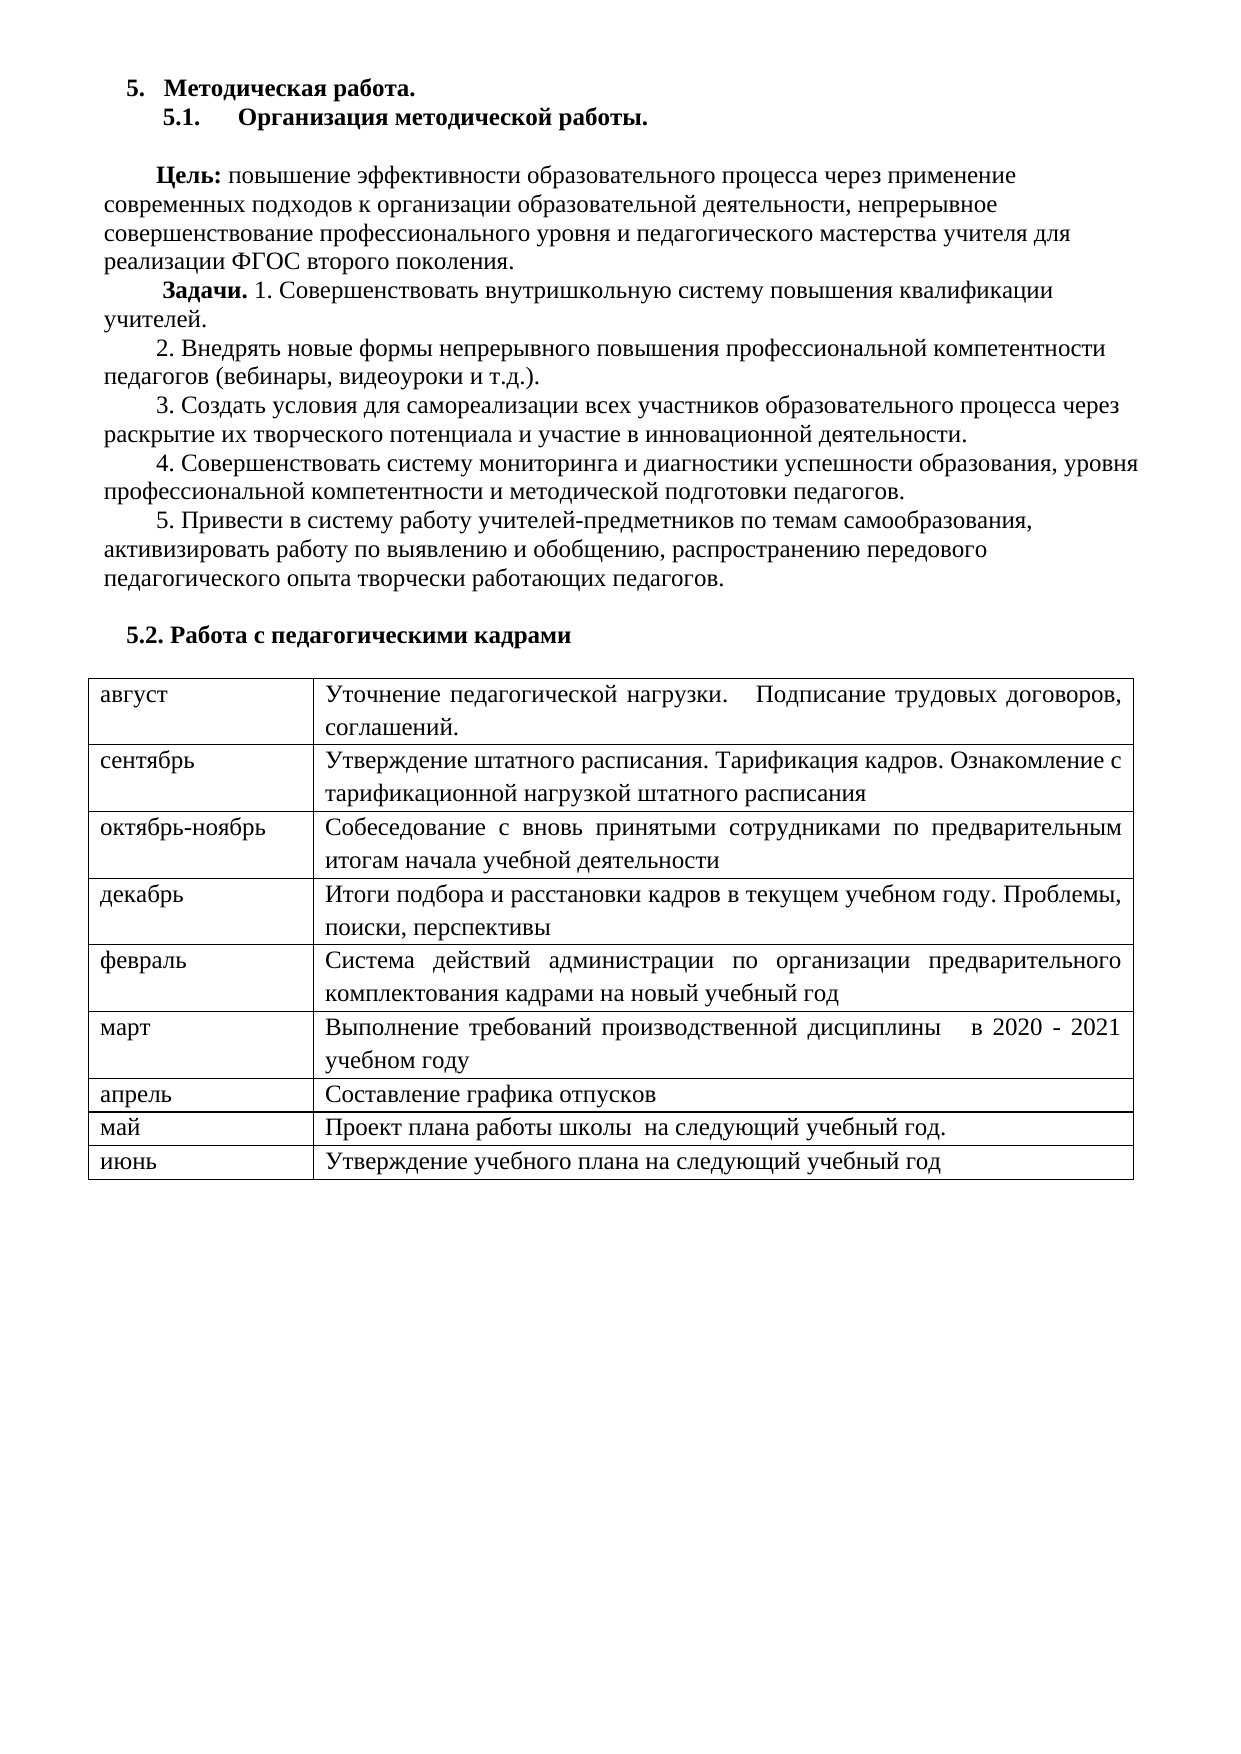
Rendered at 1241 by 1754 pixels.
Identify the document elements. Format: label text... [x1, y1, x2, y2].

table_cell март [89, 1012, 313, 1078]
text Задачи. 1. Совершенствовать внутришкольную систему повышения квалификации учителей. [103, 275, 1152, 333]
text 3. Создать условия для самореализации всех участников образовательного процесса через раскрытие их творческого потенциала и участие в инновационной деятельности. [103, 390, 1152, 448]
table_cell май [89, 1113, 313, 1145]
text 5.2. Работа с педагогическими кадрами [126, 620, 1152, 649]
table_cell декабрь [89, 879, 313, 944]
table_cell апрель [89, 1079, 313, 1111]
text 5. Привести в систему работу учителей-предметников по темам самообразования, активизировать работу по выявлению и обобщению, распространению передового педагогического опыта творчески работающих педагогов. [103, 505, 1152, 591]
text 4. Совершенствовать систему мониторинга и диагностики успешности образования, уровня профессиональной компетентности и методической подготовки педагогов. [103, 448, 1152, 505]
text Цель: повышение эффективности образовательного процесса через применение современных подходов к организации образовательной деятельности, непрерывное совершенствование профессионального уровня и педагогического мастерства учителя для реализации ФГОС второго поколения. [103, 160, 1152, 275]
table_cell октябрь-ноябрь [89, 812, 313, 878]
table_header Уточнение педагогической нагрузки. Подписание трудовых договоров, соглашений. [314, 679, 1133, 744]
list Методическая работа. [126, 73, 1152, 102]
table_cell Система действий администрации по организации предварительного комплектования кадрами на новый учебный год [314, 945, 1133, 1011]
table_cell Утверждение учебного плана на следующий учебный год [314, 1146, 1133, 1179]
table_cell Выполнение требований производственной дисциплины в 2020 - 2021 учебном году [314, 1012, 1133, 1078]
table_cell Собеседование с вновь принятыми сотрудниками по предварительным итогам начала учебной деятельности [314, 812, 1133, 878]
table_cell сентябрь [89, 745, 313, 811]
table_cell февраль [89, 945, 313, 1011]
table_cell июнь [89, 1146, 313, 1179]
table_header август [89, 679, 313, 744]
table_cell Составление графика отпусков [314, 1079, 1133, 1111]
table_cell Утверждение штатного расписания. Тарификация кадров. Ознакомление с тарификационной нагрузкой штатного расписания [314, 745, 1133, 811]
list Организация методической работы. [163, 102, 1152, 131]
table_cell Проект плана работы школы на следующий учебный год. [314, 1113, 1133, 1145]
text 2. Внедрять новые формы непрерывного повышения профессиональной компетентности педагогов (вебинары, видеоуроки и т.д.). [103, 333, 1152, 390]
table_cell Итоги подбора и расстановки кадров в текущем учебном году. Проблемы, поиски, перспективы [314, 879, 1133, 944]
